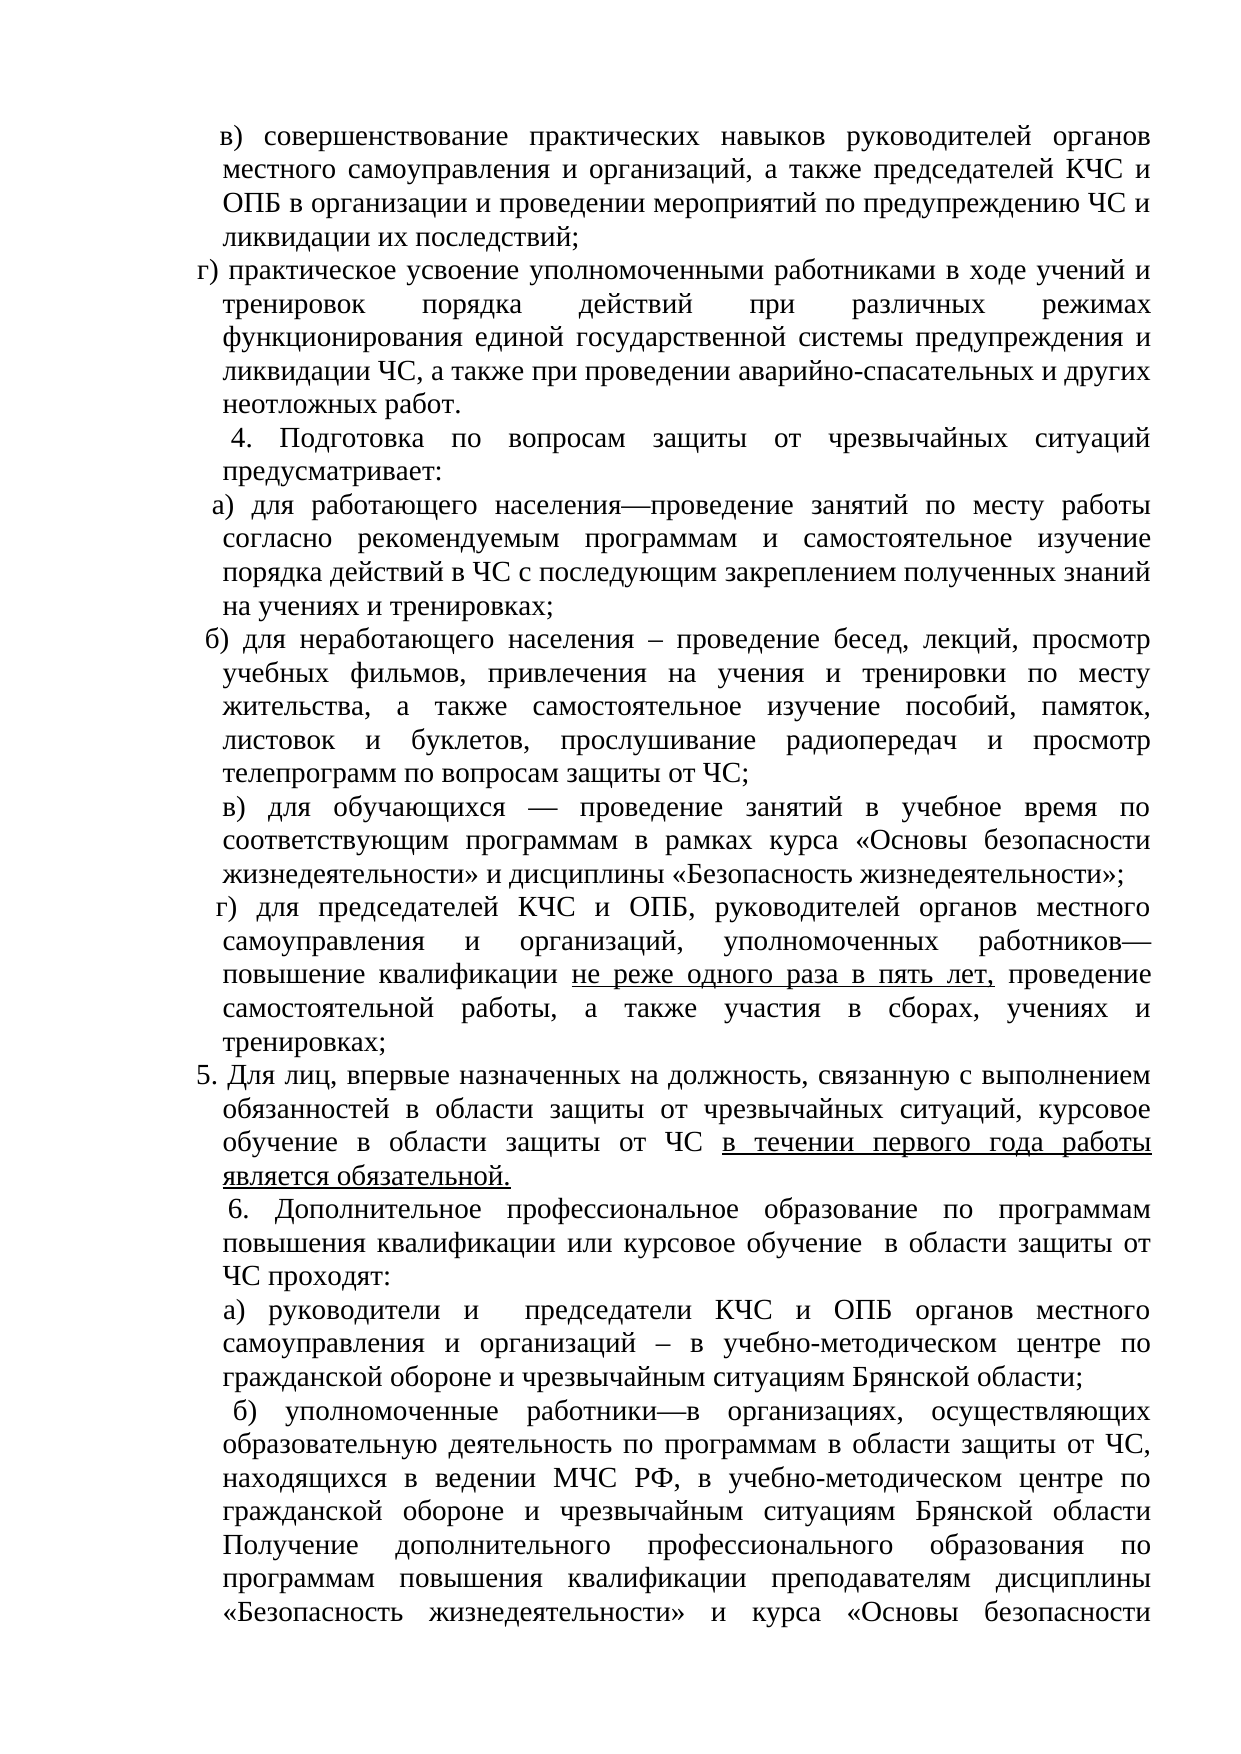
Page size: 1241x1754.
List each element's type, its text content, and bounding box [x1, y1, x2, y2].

list а) для работающего населения—проведение занятий по месту работы согласно рекомендуемым программам и самостоятельное изучение порядка действий в ЧС с последующим закреплением полученных знаний на учениях и тренировках; [177, 487, 1152, 621]
list 6. Дополнительное профессиональное образование по программам повышения квалификации или курсовое обучение в области защиты от ЧС проходят: [177, 1191, 1152, 1292]
list в) для обучающихся — проведение занятий в учебное время по соответствующим программам в рамках курса «Основы безопасности жизнедеятельности» и дисциплины «Безопасность жизнедеятельности»; [177, 789, 1152, 889]
list 4. Подготовка по вопросам защиты от чрезвычайных ситуаций предусматривает: [177, 420, 1152, 487]
list в) совершенствование практических навыков руководителей органов местного самоуправления и организаций, а также председателей КЧС и ОПБ в организации и проведении мероприятий по предупреждению ЧС и ликвидации их последствий; [177, 118, 1152, 252]
list б) для неработающего населения – проведение бесед, лекций, просмотр учебных фильмов, привлечения на учения и тренировки по месту жительства, а также самостоятельное изучение пособий, памяток, листовок и буклетов, прослушивание радиопередач и просмотр телепрограмм по вопросам защиты от ЧС; [177, 621, 1152, 789]
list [177, 1393, 1152, 1627]
list а) руководители и председатели КЧС и ОПБ органов местного самоуправления и организаций – в учебно-методическом центре по гражданской обороне и чрезвычайным ситуациям Брянской области; [177, 1292, 1152, 1393]
list г) для председателей КЧС и ОПБ, руководителей органов местного самоуправления и организаций, уполномоченных работников—повышение квалификации не реже одного раза в пять лет, проведение самостоятельной работы, а также участия в сборах, учениях и тренировках; [177, 889, 1152, 1057]
list 5. Для лиц, впервые назначенных на должность, связанную с выполнением обязанностей в области защиты от чрезвычайных ситуаций, курсовое обучение в области защиты от ЧС в течении первого года работы является обязательной. [177, 1057, 1152, 1191]
list г) практическое усвоение уполномоченными работниками в ходе учений и тренировок порядка действий при различных режимах функционирования единой государственной системы предупреждения и ликвидации ЧС, а также при проведении аварийно-спасательных и других неотложных работ. [177, 252, 1152, 420]
